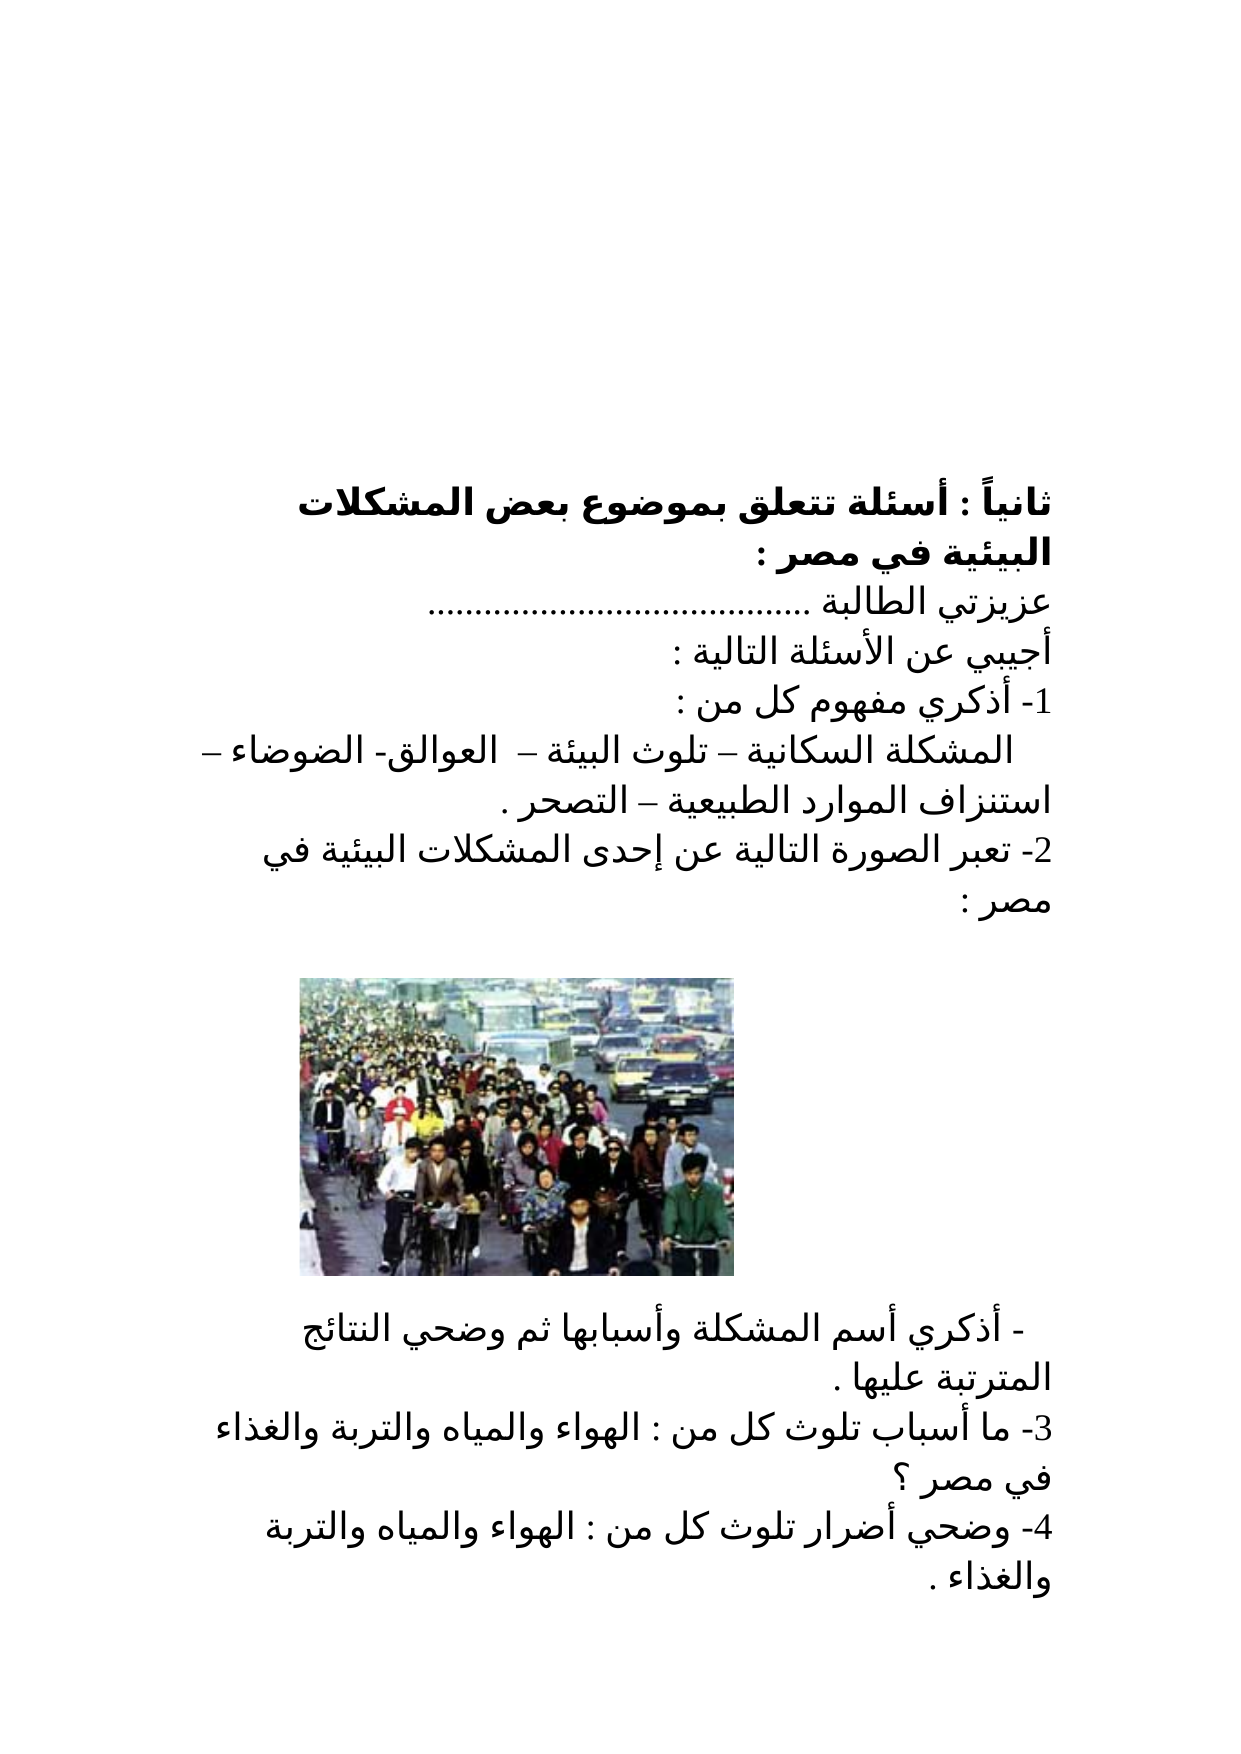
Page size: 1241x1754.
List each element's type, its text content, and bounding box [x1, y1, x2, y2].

text 4- وضحي أضرار تلوث كل من : الهواء والمياه والتربة والغذاء . [187, 1504, 1053, 1597]
text 2- تعبر الصورة التالية عن إحدى المشكلات البيئية في مصر : [187, 828, 1053, 920]
text 1- أذكري مفهوم كل من : [187, 679, 1053, 722]
text 3- ما أسباب تلوث كل من : الهواء والمياه والتربة والغذاء في مصر ؟ [187, 1405, 1053, 1498]
text عزيزتي الطالبة ......................................... [187, 580, 1053, 623]
text المشكلة السكانية – تلوث البيئة – العوالق- الضوضاء – استنزاف الموارد الطبيعية – التصحر . [187, 728, 1053, 821]
text - أذكري أسم المشكلة وأسبابها ثم وضحي النتائج المترتبة عليها . [187, 1306, 1053, 1399]
text ثانياً : أسئلة تتعلق بموضوع بعض المشكلات البيئية في مصر : [187, 481, 1053, 573]
text أجيبي عن الأسئلة التالية : [187, 629, 1053, 672]
picture [299, 978, 734, 1276]
